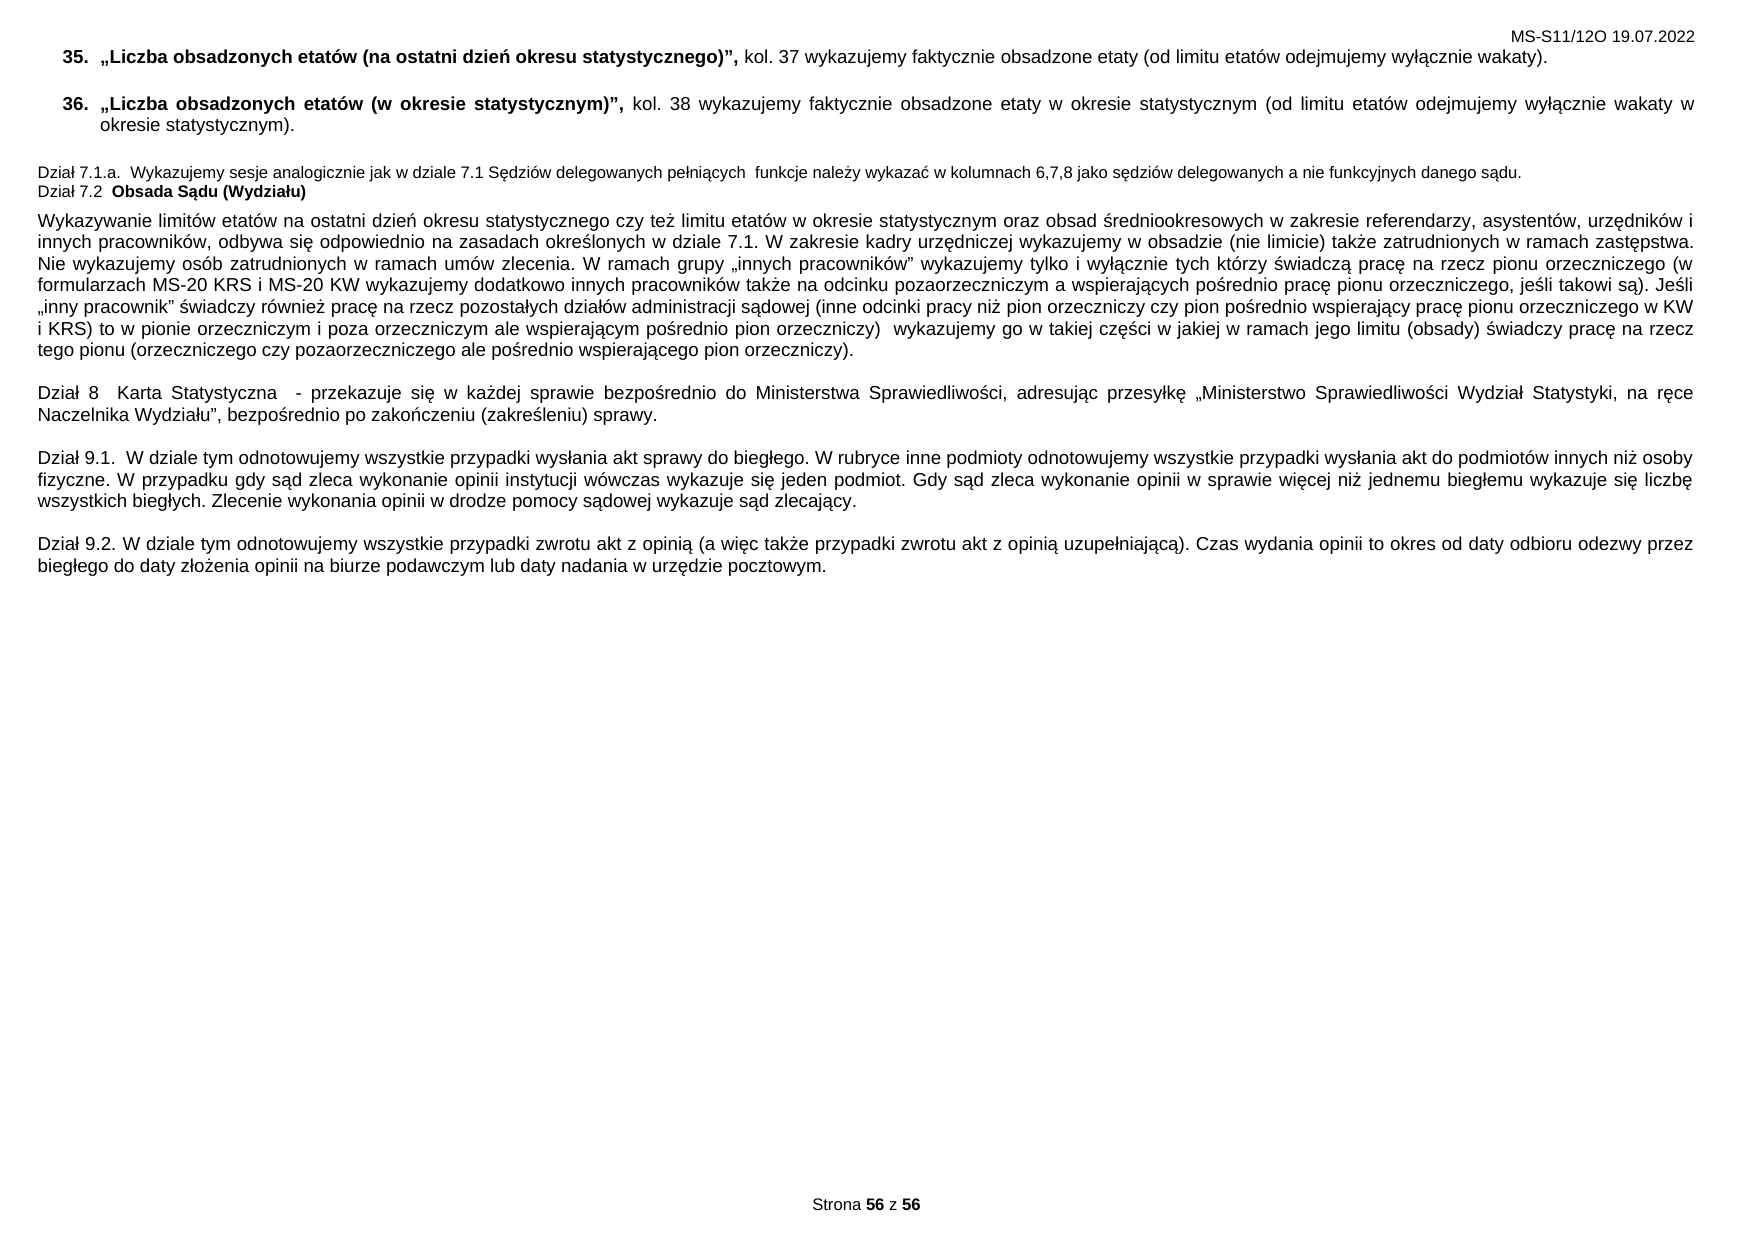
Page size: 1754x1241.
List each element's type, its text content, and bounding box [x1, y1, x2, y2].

text Dział 9.1. W dziale tym odnotowujemy wszystkie przypadki wysłania akt sprawy do biegłego. W rubryce inne podmioty odnotowujemy wszystkie przypadki wysłania akt do podmiotów innych niż osoby fizyczne. W przypadku gdy sąd zleca wykonanie opinii instytucji wówczas wykazuje się jeden podmiot. Gdy sąd zleca wykonanie opinii w sprawie więcej niż jednemu biegłemu wykazuje się liczbę wszystkich biegłych. Zlecenie wykonania opinii w drodze pomocy sądowej wykazuje sąd zlecający. [37, 447, 1695, 511]
list „Liczba obsadzonych etatów (na ostatni dzień okresu statystycznego)”, kol. 37 wykazujemy faktycznie obsadzone etaty (od limitu etatów odejmujemy wyłącznie wakaty). [62, 46, 1695, 67]
list „Liczba obsadzonych etatów (w okresie statystycznym)”, kol. 38 wykazujemy faktycznie obsadzone etaty w okresie statystycznym (od limitu etatów odejmujemy wyłącznie wakaty w okresie statystycznym). [62, 92, 1695, 135]
text Dział 9.2. W dziale tym odnotowujemy wszystkie przypadki zwrotu akt z opinią (a więc także przypadki zwrotu akt z opinią uzupełniającą). Czas wydania opinii to okres od daty odbioru odezwy przez biegłego do daty złożenia opinii na biurze podawczym lub daty nadania w urzędzie pocztowym. [37, 533, 1695, 576]
text Wykazywanie limitów etatów na ostatni dzień okresu statystycznego czy też limitu etatów w okresie statystycznym oraz obsad średniookresowych w zakresie referendarzy, asystentów, urzędników i innych pracowników, odbywa się odpowiednio na zasadach określonych w dziale 7.1. W zakresie kadry urzędniczej wykazujemy w obsadzie (nie limicie) także zatrudnionych w ramach zastępstwa. Nie wykazujemy osób zatrudnionych w ramach umów zlecenia. W ramach grupy „innych pracowników” wykazujemy tylko i wyłącznie tych którzy świadczą pracę na rzecz pionu orzeczniczego (w formularzach MS-20 KRS i MS-20 KW wykazujemy dodatkowo innych pracowników także na odcinku pozaorzeczniczym a wspierających pośrednio pracę pionu orzeczniczego, jeśli takowi są). Jeśli „inny pracownik” świadczy również pracę na rzecz pozostałych działów administracji sądowej (inne odcinki pracy niż pion orzeczniczy czy pion pośrednio wspierający pracę pionu orzeczniczego w KW i KRS) to w pionie orzeczniczym i poza orzeczniczym ale wspierającym pośrednio pion orzeczniczy) wykazujemy go w takiej części w jakiej w ramach jego limitu (obsady) świadczy pracę na rzecz tego pionu (orzeczniczego czy pozaorzeczniczego ale pośrednio wspierającego pion orzeczniczy). [37, 209, 1695, 361]
text Dział 8 Karta Statystyczna - przekazuje się w każdej sprawie bezpośrednio do Ministerstwa Sprawiedliwości, adresując przesyłkę „Ministerstwo Sprawiedliwości Wydział Statystyki, na ręce Naczelnika Wydziału”, bezpośrednio po zakończeniu (zakreśleniu) sprawy. [37, 382, 1695, 425]
text Dział 7.1.a. Wykazujemy sesje analogicznie jak w dziale 7.1 Sędziów delegowanych pełniących funkcje należy wykazać w kolumnach 6,7,8 jako sędziów delegowanych a nie funkcyjnych danego sądu. [37, 163, 1695, 182]
text Dział 7.2 Obsada Sądu (Wydziału) [37, 182, 1695, 201]
